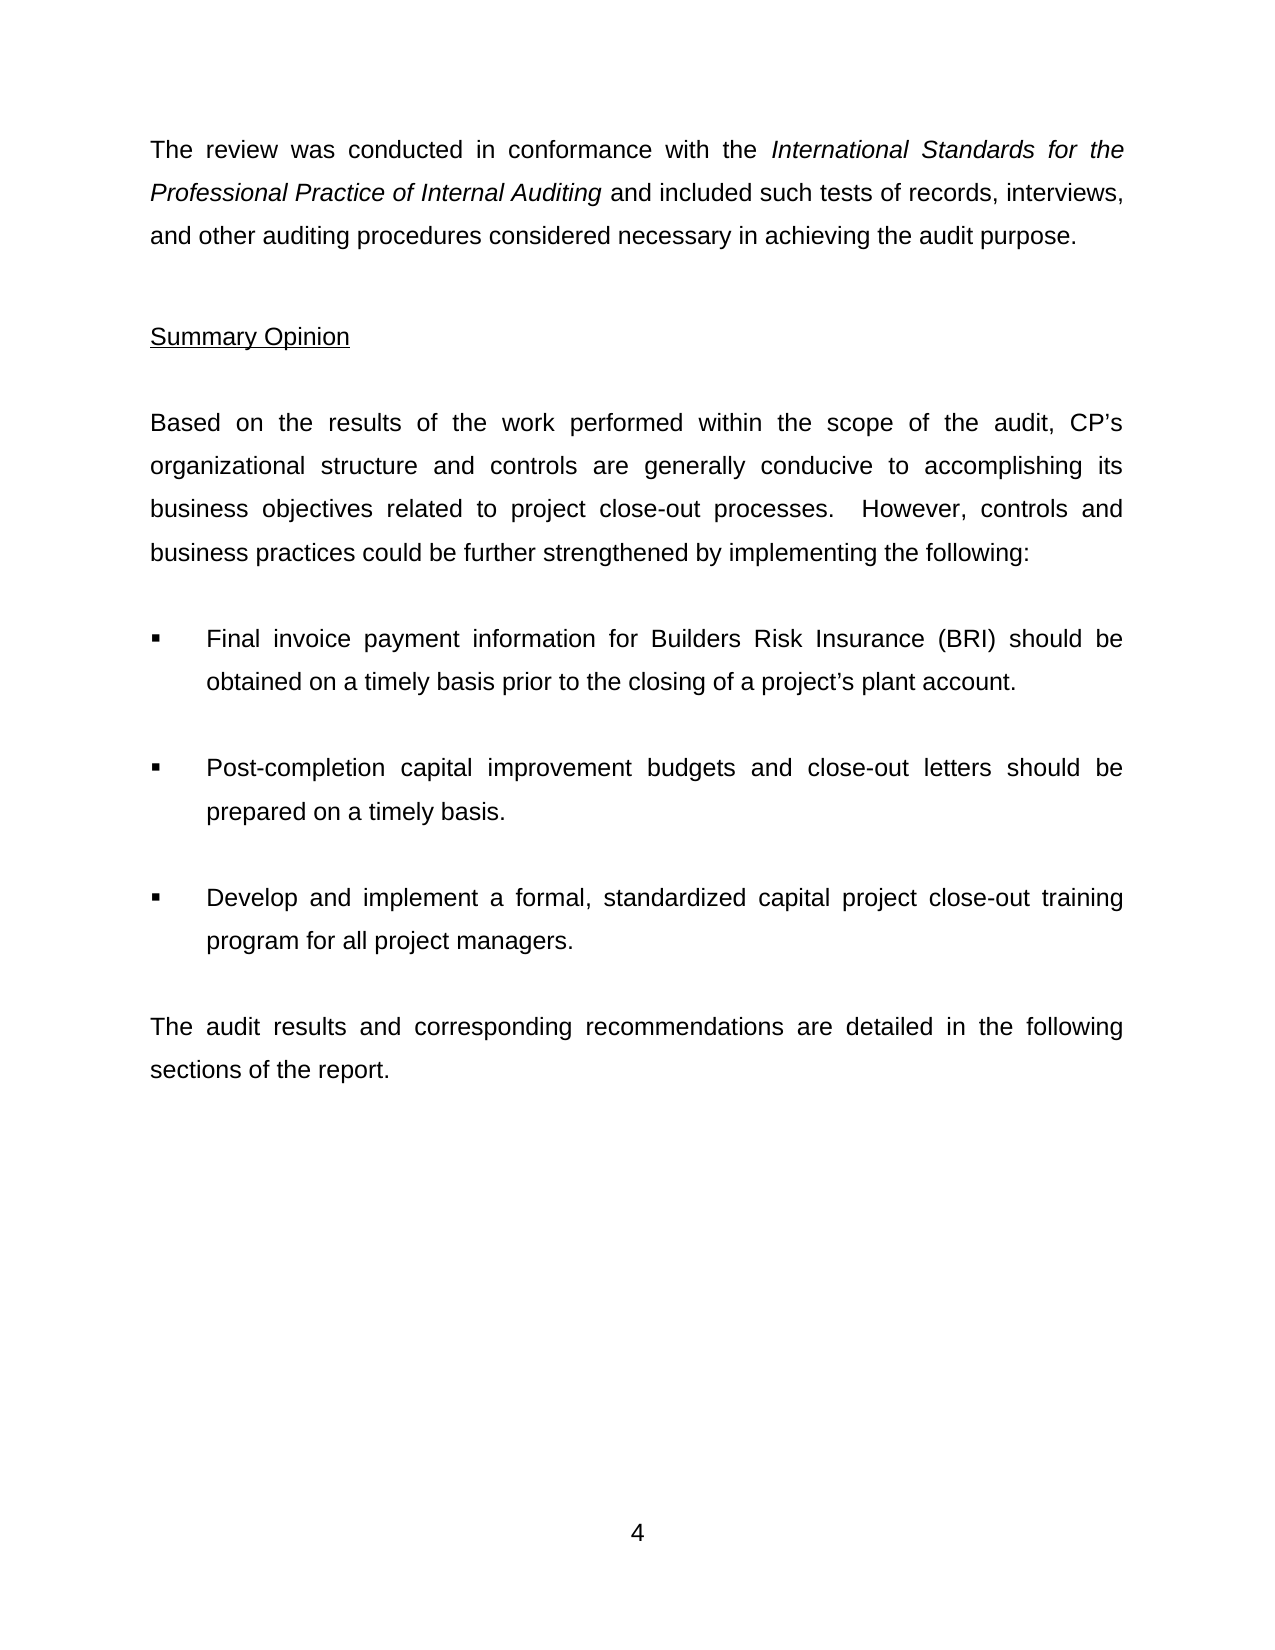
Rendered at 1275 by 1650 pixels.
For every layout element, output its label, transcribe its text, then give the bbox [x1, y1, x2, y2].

text The audit results and corresponding recommendations are detailed in the following sections of the report. [150, 1012, 1125, 1084]
text The review was conducted in conformance with the International Standards for the Professional Practice of Internal Auditing and included such tests of records, interviews, and other auditing procedures considered necessary in achieving the audit purpose. [150, 135, 1125, 250]
list Post-completion capital improvement budgets and close-out letters should be prepared on a timely basis. [150, 753, 1125, 825]
list Develop and implement a formal, standardized capital project close-out training program for all project managers. [150, 883, 1125, 955]
list Final invoice payment information for Builders Risk Insurance (BRI) should be obtained on a timely basis prior to the closing of a project’s plant account. [150, 624, 1125, 696]
text Summary Opinion [150, 322, 1125, 351]
text Based on the results of the work performed within the scope of the audit, CP’s organizational structure and controls are generally conducive to accomplishing its business objectives related to project close-out processes. However, controls and business practices could be further strengthened by implementing the following: [150, 408, 1125, 566]
